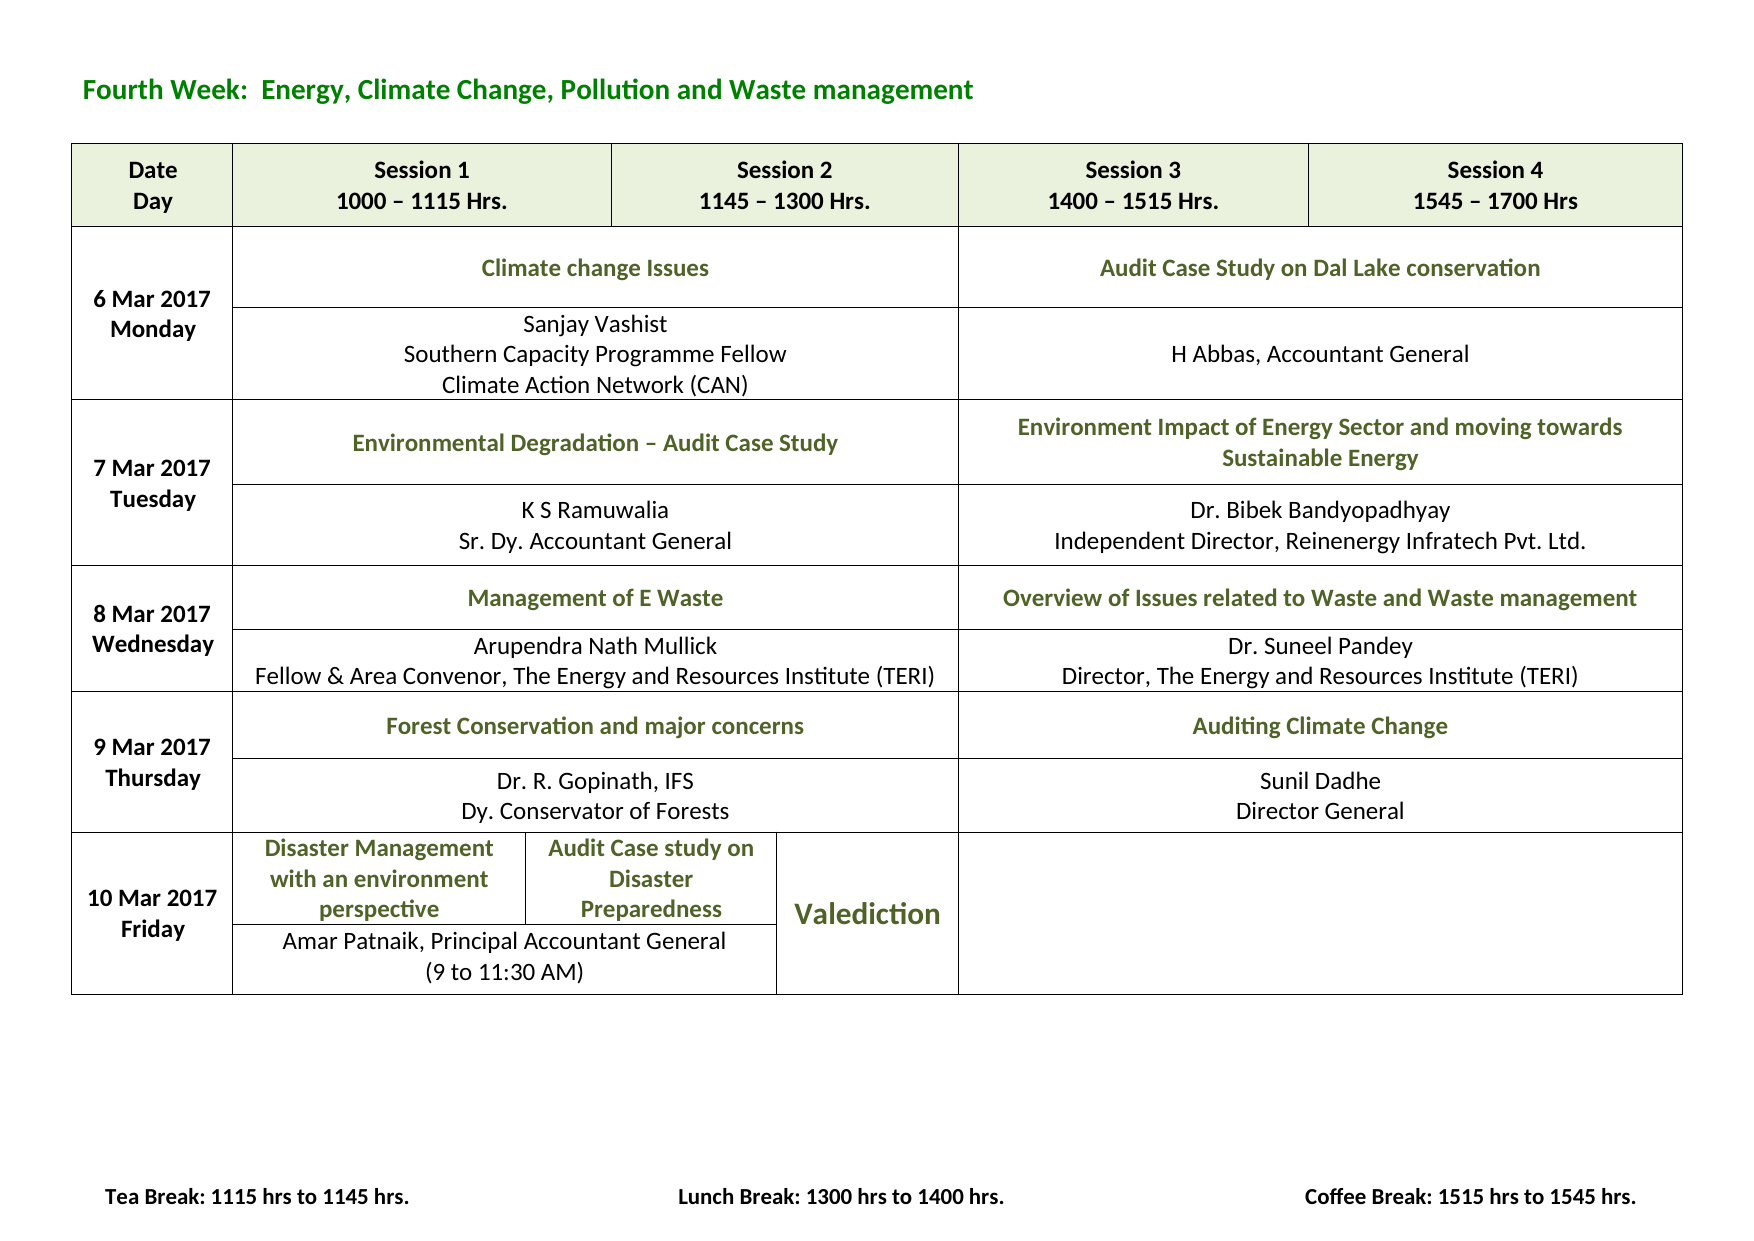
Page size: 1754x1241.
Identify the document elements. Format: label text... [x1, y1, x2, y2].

table_cell 9 Mar 2017 Thursday [72, 692, 232, 832]
table_cell Session 3 1400 – 1515 Hrs. [959, 144, 1308, 226]
table_cell Auditing Climate Change [959, 692, 1682, 758]
table_cell [959, 833, 1682, 994]
table_cell Overview of Issues related to Waste and Waste management [959, 566, 1682, 629]
table_cell Audit Case study on Disaster Preparedness [526, 833, 776, 924]
table_cell H Abbas, Accountant General [959, 308, 1682, 399]
table_cell Session 1 1000 – 1115 Hrs. [233, 144, 611, 226]
table_cell Climate change Issues [233, 227, 958, 307]
table_cell Dr. Bibek Bandyopadhyay Independent Director, Reinenergy Infratech Pvt. Ltd. [959, 485, 1682, 565]
table_cell Environment Impact of Energy Sector and moving towards Sustainable Energy [959, 400, 1682, 483]
table_header Fourth Week: Energy, Climate Change, Pollution and Waste management [71, 0, 1682, 142]
table_cell Sunil Dadhe Director General [959, 759, 1682, 832]
table_cell Sanjay Vashist Southern Capacity Programme Fellow Climate Action Network (CAN) [233, 308, 958, 399]
table_cell Valediction [777, 833, 958, 994]
table_cell 8 Mar 2017 Wednesday [72, 566, 232, 691]
table_cell Dr. R. Gopinath, IFS Dy. Conservator of Forests [233, 759, 958, 832]
table_cell Session 4 1545 – 1700 Hrs [1309, 144, 1682, 226]
table_cell Session 2 1145 – 1300 Hrs. [612, 144, 958, 226]
table_cell 7 Mar 2017 Tuesday [72, 400, 232, 565]
table_cell Amar Patnaik, Principal Accountant General (9 to 11:30 AM) [233, 925, 776, 994]
table_cell 10 Mar 2017 Friday [72, 833, 232, 994]
table_cell Environmental Degradation – Audit Case Study [233, 400, 958, 483]
table_cell Management of E Waste [233, 566, 958, 629]
table_cell Disaster Management with an environment perspective [233, 833, 525, 924]
table_cell K S Ramuwalia Sr. Dy. Accountant General [233, 485, 958, 565]
table_cell Forest Conservation and major concerns [233, 692, 958, 758]
table_cell 6 Mar 2017 Monday [72, 227, 232, 399]
table_cell Dr. Suneel Pandey Director, The Energy and Resources Institute (TERI) [959, 630, 1682, 691]
table_cell Audit Case Study on Dal Lake conservation [959, 227, 1682, 307]
table_cell Arupendra Nath Mullick Fellow & Area Convenor, The Energy and Resources Institute (TERI) [233, 630, 958, 691]
table_cell Date Day [72, 144, 232, 226]
